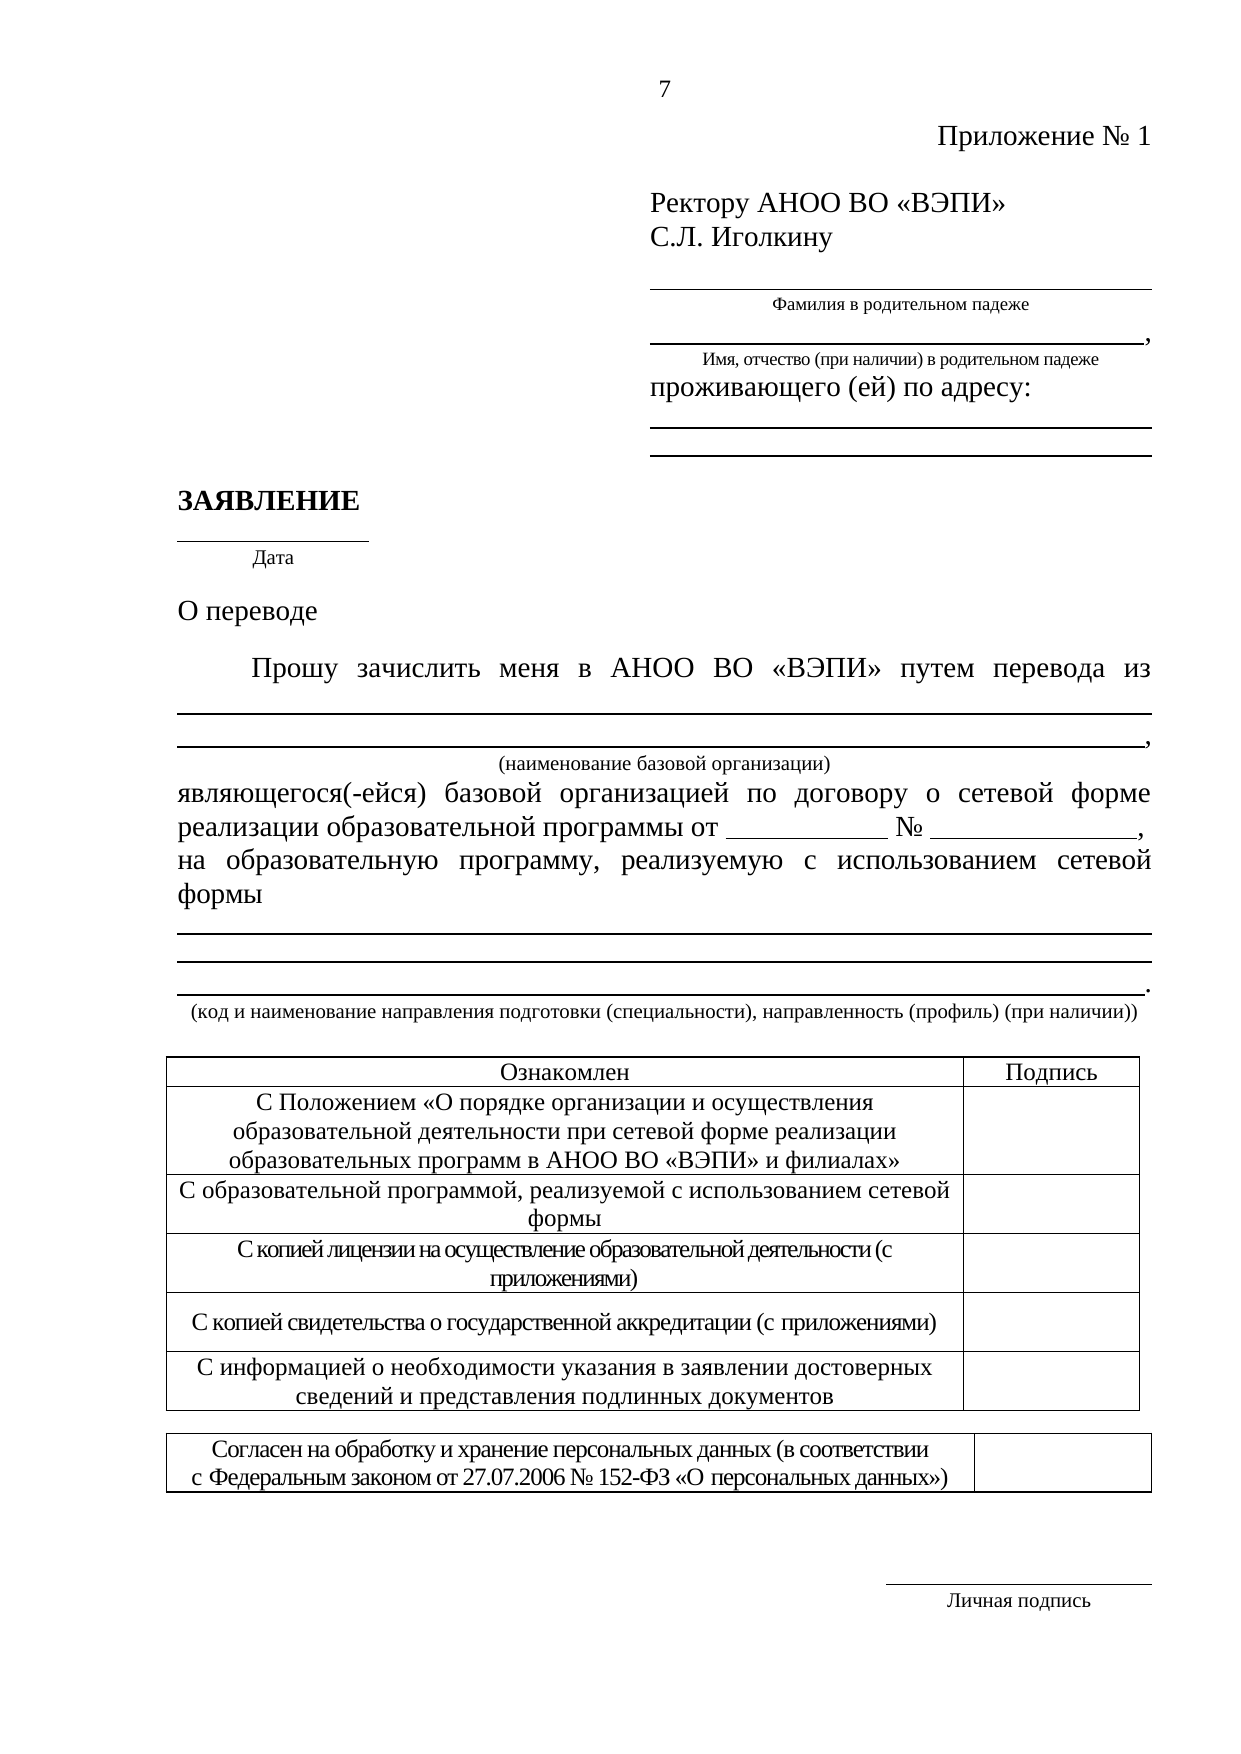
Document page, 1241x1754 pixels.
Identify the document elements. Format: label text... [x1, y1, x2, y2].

text являющегося(-ейся) базовой организацией по договору о сетевой форме реализации образовательной программы от № , [177, 775, 1152, 842]
table_cell [964, 1087, 1139, 1173]
table_cell [964, 1293, 1139, 1351]
text , [650, 314, 1152, 348]
table_header Согласен на обработку и хранение персональных данных (в соответствии с Федеральным законом от 27.07.2006 № 152-ФЗ «О персональных данных») [167, 1434, 974, 1491]
text на образовательную программу, реализуемую с использованием сетевой формы [177, 842, 1152, 909]
table_header Подпись [964, 1058, 1139, 1086]
table_header [975, 1434, 1151, 1491]
table_cell С копией свидетельства о государственной аккредитации (с приложениями) [167, 1293, 963, 1351]
text Фамилия в родительном падеже [650, 293, 1152, 314]
table_cell [964, 1234, 1139, 1292]
table_cell С информацией о необходимости указания в заявлении достоверных сведений и представления подлинных документов [167, 1352, 963, 1410]
text С.Л. Иголкину [650, 219, 1152, 252]
text проживающего (ей) по адресу: [650, 369, 1152, 403]
table_cell С копией лицензии на осуществление образовательной деятельности (с приложениями) [167, 1234, 963, 1292]
text Дата [177, 545, 369, 569]
text . [177, 965, 1152, 999]
table_cell С образовательной программой, реализуемой с использованием сетевой формы [167, 1175, 963, 1233]
text Заявление [177, 483, 1152, 517]
table_cell [964, 1175, 1139, 1233]
table_cell С Положением «О порядке организации и осуществления образовательной деятельности при сетевой форме реализации образовательных программ в АНОО ВО «ВЭПИ» и филиалах» [167, 1087, 963, 1173]
text (код и наименование направления подготовки (специальности), направленность (профиль) (при наличии)) [177, 999, 1152, 1023]
text Личная подпись [886, 1588, 1152, 1612]
text О переводе [177, 593, 1152, 626]
text Имя, отчество (при наличии) в родительном падеже [650, 348, 1152, 369]
text (наименование базовой организации) [177, 751, 1152, 775]
text Прошу зачислить меня в АНОО ВО «ВЭПИ» путем перевода из [177, 650, 1152, 713]
table_header Ознакомлен [167, 1058, 963, 1086]
text Приложение № 1 [177, 118, 1152, 152]
text Ректору АНОО ВО «ВЭПИ» [650, 185, 1152, 219]
text , [177, 717, 1152, 751]
table_cell [964, 1352, 1139, 1410]
